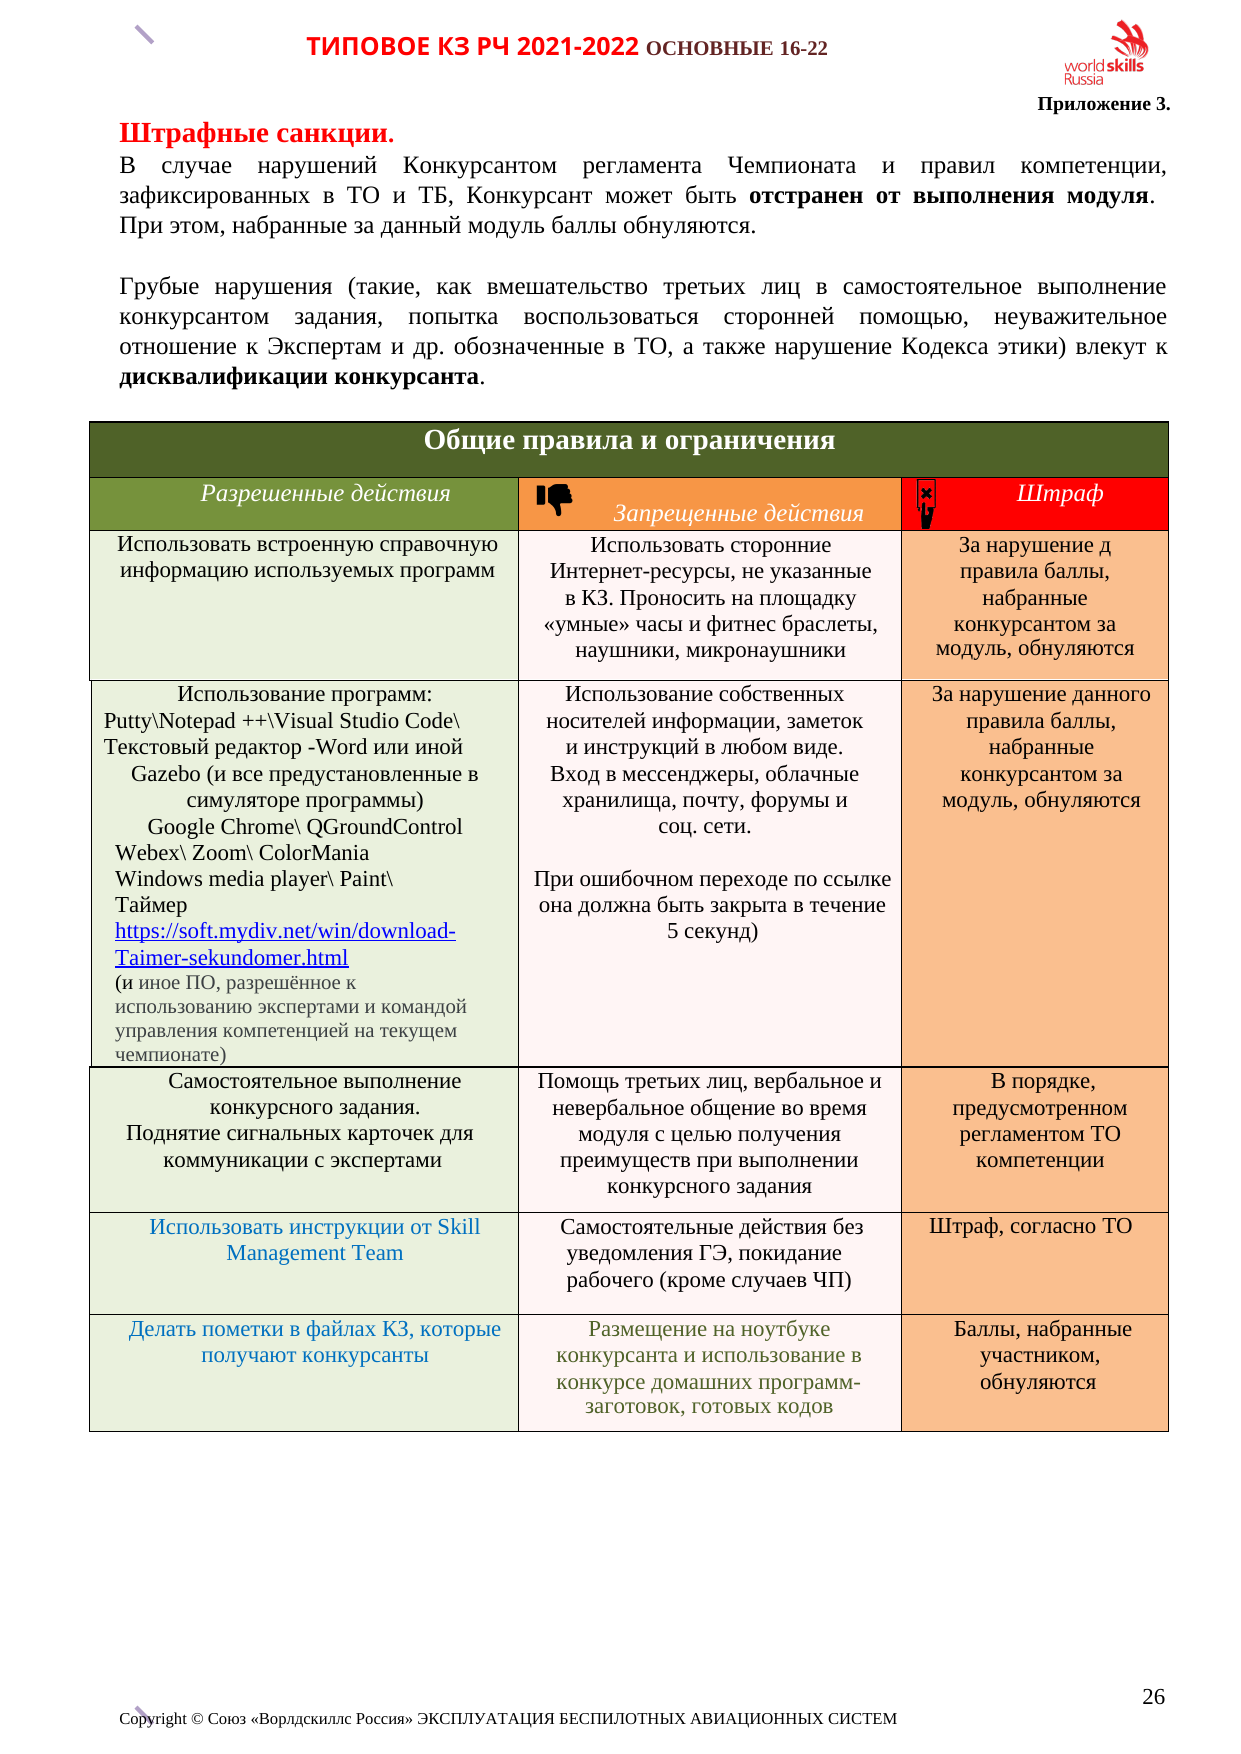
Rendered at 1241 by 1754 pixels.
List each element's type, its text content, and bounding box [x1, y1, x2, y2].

table_cell Использовать сторонние Интернет-ресурсы, не указанные в КЗ. Проносить на площадку «умные» часы и фитнес браслеты, наушники, микронаушники [519, 531, 901, 679]
table_cell В порядке, предусмотренном регламентом ТО компетенции [902, 1068, 1168, 1212]
table_cell Использование собственных носителей информации, заметок и инструкций в любом виде. Вход в мессенджеры, облачные хранилища, почту, форумы и соц. сети. При ошибочном переходе по ссылке она должна быть закрыта в течение 5 секунд) [519, 681, 901, 1066]
table_cell Делать пометки в файлах КЗ, которые получают конкурсанты [90, 1315, 518, 1431]
table_cell За нарушение д правила баллы, набранные конкурсантом за модуль, обнуляются [902, 531, 1168, 679]
table_cell Баллы, набранные участником, обнуляются [902, 1315, 1168, 1431]
table_cell За нарушение данного правила баллы, набранные конкурсантом за модуль, обнуляются [902, 681, 1168, 1066]
table_cell Использовать инструкции от Skill Management Team [90, 1213, 518, 1314]
table_header Общие правила и ограничения [90, 423, 1168, 477]
table_cell Помощь третьих лиц, вербальное и невербальное общение во время модуля с целью получения преимуществ при выполнении конкурсного задания [519, 1068, 901, 1212]
table_cell Штраф, согласно ТО [902, 1213, 1168, 1314]
table_cell Использовать встроенную справочную информацию используемых программ [90, 531, 518, 679]
picture [1064, 19, 1163, 85]
text Штрафные санкции. [119, 115, 1168, 149]
table_cell Разрешенные действия [90, 478, 518, 530]
text В случае нарушений Конкурсантом регламента Чемпионата и правил компетенции, зафиксированных в ТО и ТБ, Конкурсант может быть отстранен от выполнения модуля. При этом, набранные за данный модуль баллы обнуляются. [119, 150, 1168, 239]
table_cell Штраф [902, 478, 1168, 530]
picture [533, 478, 576, 522]
picture [901, 479, 951, 529]
table_cell Использование программ: Putty\Notepad ++\Visual Studio Code\ Текстовый редактор -Word или иной Gazebo (и все предустановленные в симуляторе программы) Google Chrome\ QGroundControl Webex\ Zoom\ ColorMania Windows media player\ Paint\ Таймер https://soft.mydiv.net/win/download- Taimer-sekundomer.html (и иное ПО, разрешённое к использованию экспертами и командой управления компетенцией на текущем чемпионате) [92, 681, 518, 1066]
table_cell Самостоятельные действия без уведомления ГЭ, покидание рабочего (кроме случаев ЧП) [519, 1213, 901, 1314]
table_cell Самостоятельное выполнение конкурсного задания. Поднятие сигнальных карточек для коммуникации с экспертами [90, 1068, 518, 1212]
table_cell Размещение на ноутбуке конкурсанта и использование в конкурсе домашних программ- заготовок, готовых кодов [519, 1315, 901, 1431]
text Грубые нарушения (такие, как вмешательство третьих лиц в самостоятельное выполнение конкурсантом задания, попытка воспользоваться сторонней помощью, неуважительное отношение к Экспертам и др. обозначенные в ТО, а также нарушение Кодекса этики) влекут к дисквалификации конкурсанта. [119, 241, 1168, 390]
table_cell Запрещенные действия [519, 478, 901, 530]
text Приложение 3. [62, 92, 1171, 115]
